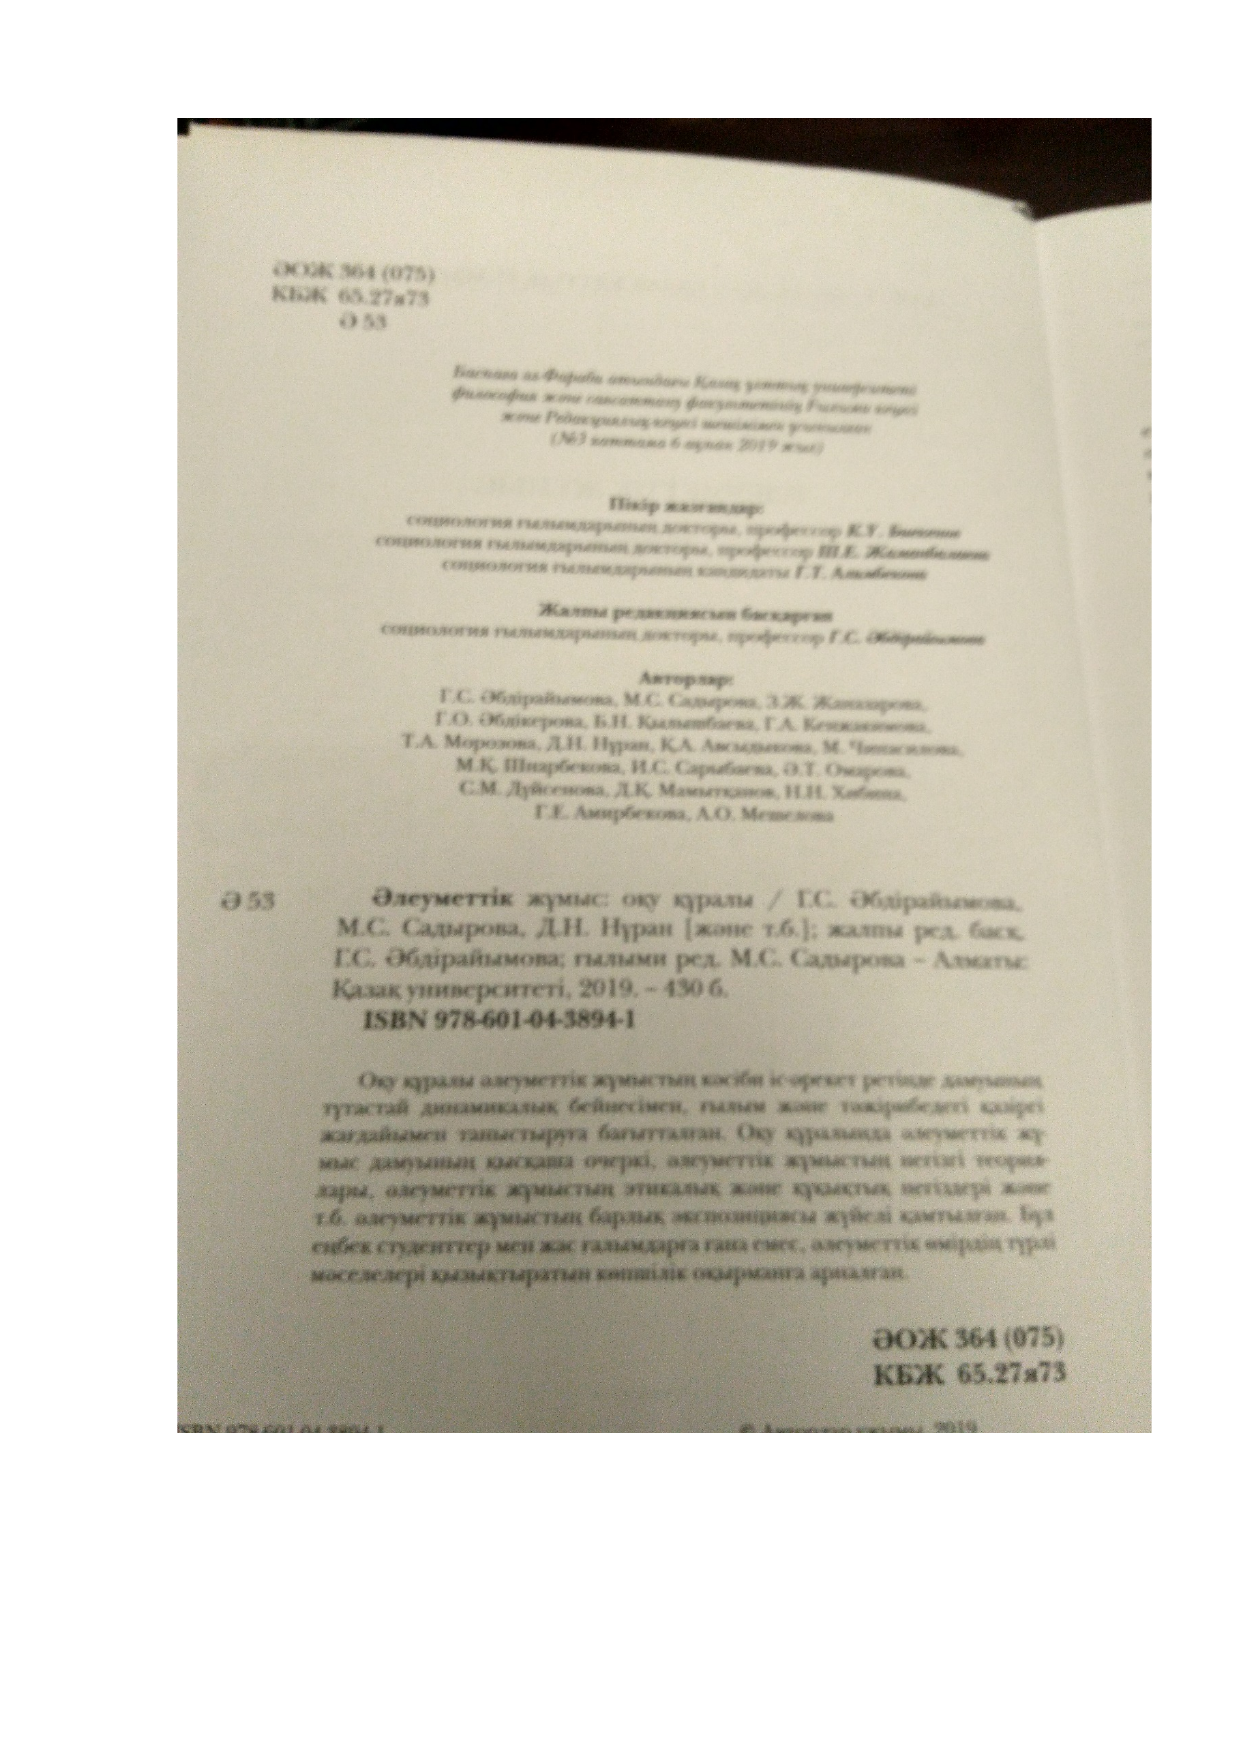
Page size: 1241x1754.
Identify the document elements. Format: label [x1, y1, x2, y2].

picture [177, 118, 1152, 1433]
